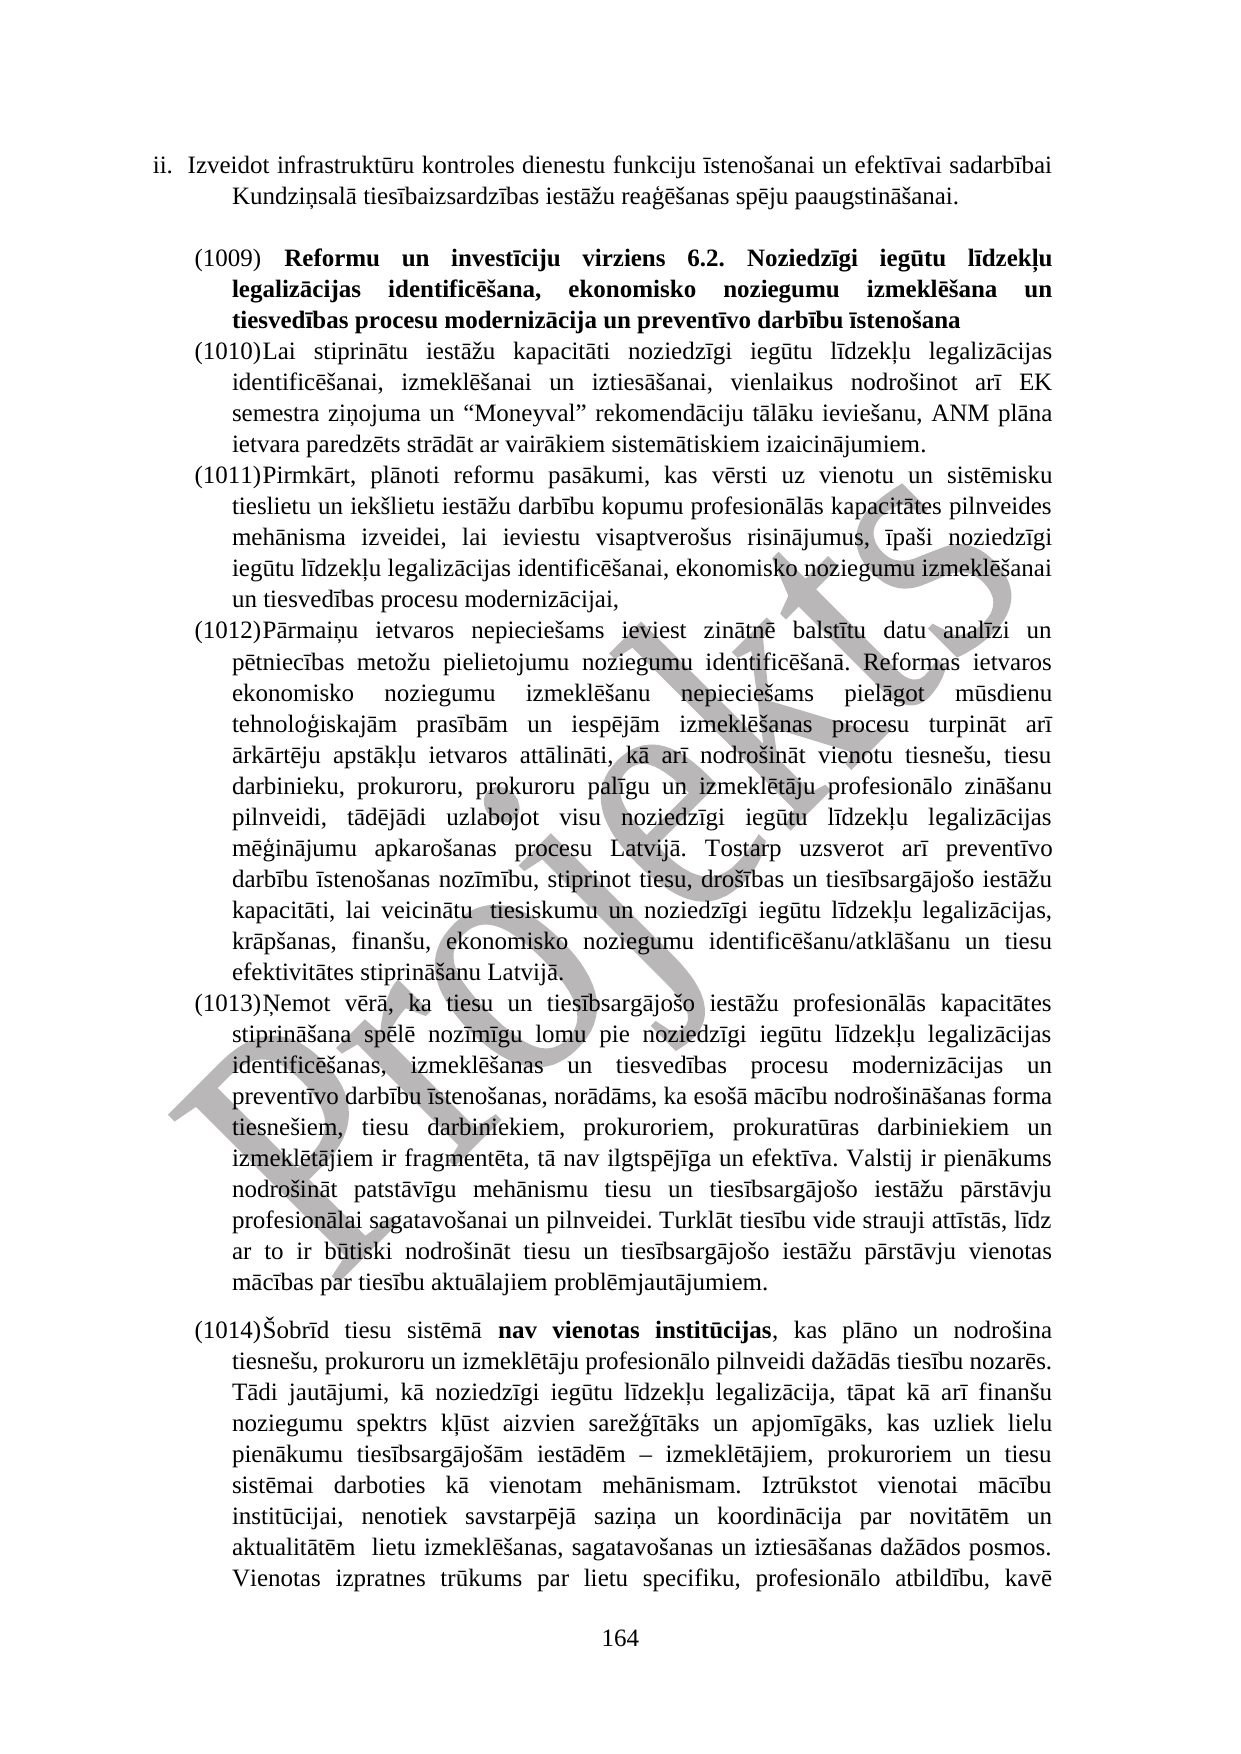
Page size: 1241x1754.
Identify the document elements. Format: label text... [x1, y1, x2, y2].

list Ņemot vērā, ka tiesu un tiesībsargājošo iestāžu profesionālās kapacitātes stiprināšana spēlē nozīmīgu lomu pie noziedzīgi iegūtu līdzekļu legalizācijas identificēšanas, izmeklēšanas un tiesvedības procesu modernizācijas un preventīvo darbību īstenošanas, norādāms, ka esošā mācību nodrošināšanas forma tiesnešiem, tiesu darbiniekiem, prokuroriem, prokuratūras darbiniekiem un izmeklētājiem ir fragmentēta, tā nav ilgtspējīga un efektīva. Valstij ir pienākums nodrošināt patstāvīgu mehānismu tiesu un tiesībsargājošo iestāžu pārstāvju profesionālai sagatavošanai un pilnveidei. Turklāt tiesību vide strauji attīstās, līdz ar to ir būtiski nodrošināt tiesu un tiesībsargājošo iestāžu pārstāvju vienotas mācības par tiesību aktuālajiem problēmjautājumiem. [194, 988, 1053, 1296]
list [194, 1315, 1053, 1592]
list Izveidot infrastruktūru kontroles dienestu funkciju īstenošanai un efektīvai sadarbībai Kundziņsalā tiesībaizsardzības iestāžu reaģēšanas spēju paaugstināšanai. [173, 150, 1053, 210]
list Reformu un investīciju virziens 6.2. Noziedzīgi iegūtu līdzekļu legalizācijas identificēšana, ekonomisko noziegumu izmeklēšana un tiesvedības procesu modernizācija un preventīvo darbību īstenošana [194, 243, 1053, 334]
list Pirmkārt, plānoti reformu pasākumi, kas vērsti uz vienotu un sistēmisku tieslietu un iekšlietu iestāžu darbību kopumu profesionālās kapacitātes pilnveides mehānisma izveidei, lai ieviestu visaptverošus risinājumus, īpaši noziedzīgi iegūtu līdzekļu legalizācijas identificēšanai, ekonomisko noziegumu izmeklēšanai un tiesvedības procesu modernizācijai, [194, 460, 1053, 613]
list Pārmaiņu ietvaros nepieciešams ieviest zinātnē balstītu datu analīzi un pētniecības metožu pielietojumu noziegumu identificēšanā. Reformas ietvaros ekonomisko noziegumu izmeklēšanu nepieciešams pielāgot mūsdienu tehnoloģiskajām prasībām un iespējām izmeklēšanas procesu turpināt arī ārkārtēju apstākļu ietvaros attālināti, kā arī nodrošināt vienotu tiesnešu, tiesu darbinieku, prokuroru, prokuroru palīgu un izmeklētāju profesionālo zināšanu pilnveidi, tādējādi uzlabojot visu noziedzīgi iegūtu līdzekļu legalizācijas mēģinājumu apkarošanas procesu Latvijā. Tostarp uzsverot arī preventīvo darbību īstenošanas nozīmību, stiprinot tiesu, drošības un tiesībsargājošo iestāžu kapacitāti, lai veicinātu tiesiskumu un noziedzīgi iegūtu līdzekļu legalizācijas, krāpšanas, finanšu, ekonomisko noziegumu identificēšanu/atklāšanu un tiesu efektivitātes stiprināšanu Latvijā. [194, 616, 1053, 986]
list Lai stiprinātu iestāžu kapacitāti noziedzīgi iegūtu līdzekļu legalizācijas identificēšanai, izmeklēšanai un iztiesāšanai, vienlaikus nodrošinot arī EK semestra ziņojuma un “Moneyval” rekomendāciju tālāku ieviešanu, ANM plāna ietvara paredzēts strādāt ar vairākiem sistemātiskiem izaicinājumiem. [194, 336, 1053, 458]
